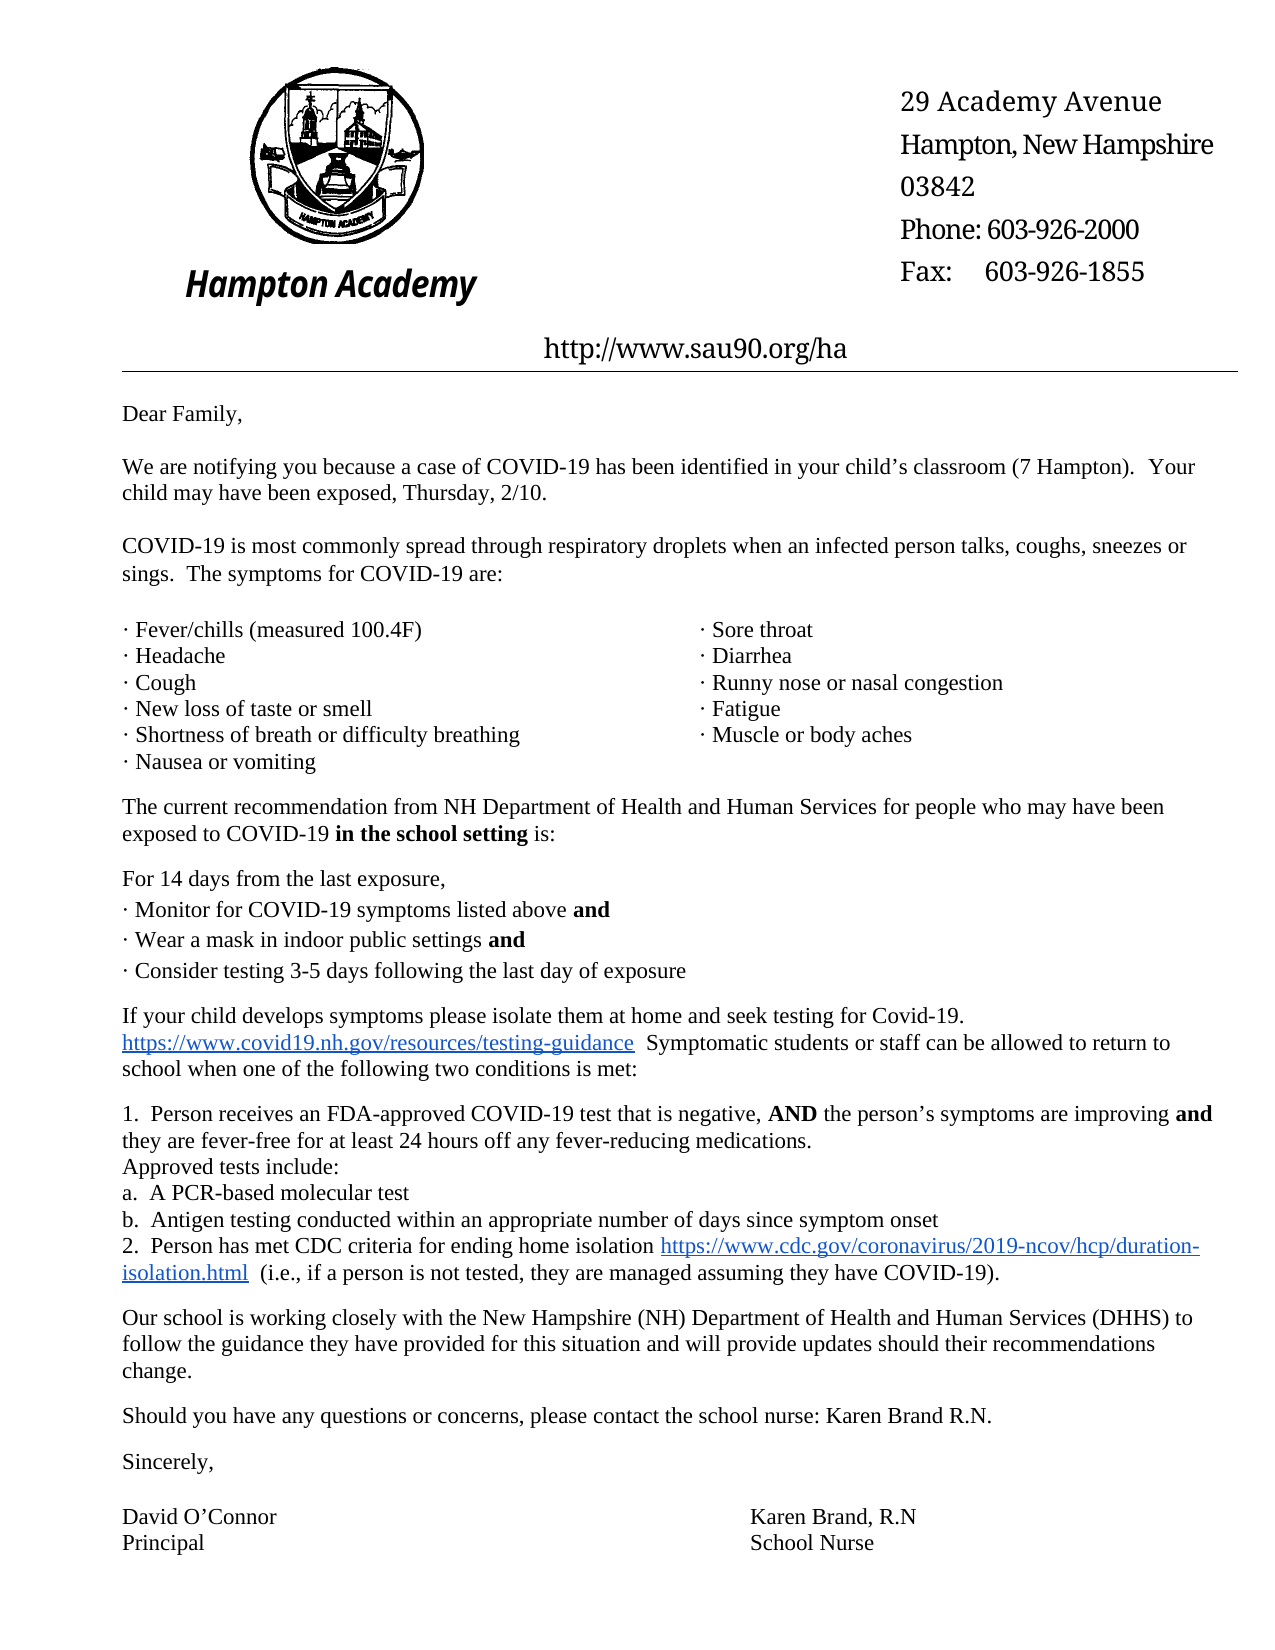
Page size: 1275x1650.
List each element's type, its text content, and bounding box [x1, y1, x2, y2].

picture [249, 67, 424, 244]
text Dear Family, [122, 400, 1228, 427]
text Our school is working closely with the New Hampshire (NH) Department of Health and Human Services (DHHS) to follow the guidance they have provided for this situation and will provide updates should their recommendations change. [122, 1304, 1228, 1383]
text If your child develops symptoms please isolate them at home and seek testing for Covid-19. https://www.covid19.nh.gov/resources/testing-guidance Symptomatic students or staff can be allowed to return to school when one of the following two conditions is met: [122, 1002, 1228, 1081]
text · Runny nose or nasal congestion [698, 669, 1228, 695]
table_header 03842 Phone: 603-926-2000 Fax: 603-926-1855 http://www.sau90.org/ha [544, 66, 1237, 371]
text The current recommendation from NH Department of Health and Human Services for people who may have been exposed to COVID-19 in the school setting is: [122, 793, 1228, 846]
text a. A PCR-based molecular test [122, 1179, 1228, 1206]
text COVID-19 is most commonly spread through respiratory droplets when an infected person talks, coughs, sneezes or sings. The symptoms for COVID-19 are: [122, 532, 1228, 616]
table_cell [122, 244, 544, 371]
text · Headache [122, 642, 652, 669]
text Principal School Nurse [122, 1529, 1228, 1556]
text · Nausea or vomiting [122, 748, 652, 774]
text · Diarrhea [698, 642, 1228, 669]
text Approved tests include: [122, 1153, 1228, 1179]
text We are notifying you because a case of COVID-19 has been identified in your child’s classroom (7 Hampton). Your child may have been exposed, Thursday, 2/10. [122, 453, 1228, 506]
text · Fatigue [698, 695, 1228, 721]
text · Sore throat [698, 616, 1228, 642]
text · Consider testing 3-5 days following the last day of exposure [121, 957, 1228, 983]
text · Muscle or body aches [698, 721, 1228, 748]
text · Wear a mask in indoor public settings and [121, 926, 1228, 952]
text David O’Connor Karen Brand, R.N [122, 1503, 1228, 1529]
text 2. Person has met CDC criteria for ending home isolation https://www.cdc.gov/coronavirus/2019-ncov/hcp/duration-isolation.html (i.e., if a person is not tested, they are managed assuming they have COVID-19). [122, 1232, 1228, 1285]
table_header [122, 66, 544, 244]
text · Shortness of breath or difficulty breathing [122, 721, 652, 748]
text Should you have any questions or concerns, please contact the school nurse: Karen Brand R.N. [122, 1402, 1228, 1429]
text Sincerely, [122, 1448, 1228, 1474]
text · Monitor for COVID-19 symptoms listed above and [121, 896, 1228, 922]
text · New loss of taste or smell [122, 695, 652, 721]
text · Fever/chills (measured 100.4F) [122, 616, 652, 642]
text b. Antigen testing conducted within an appropriate number of days since symptom onset [122, 1206, 1228, 1232]
text 1. Person receives an FDA-approved COVID-19 test that is negative, AND the person’s symptoms are improving and they are fever-free for at least 24 hours off any fever-reducing medications. [122, 1100, 1228, 1153]
text · Cough [122, 669, 652, 695]
text For 14 days from the last exposure, [122, 865, 1228, 891]
